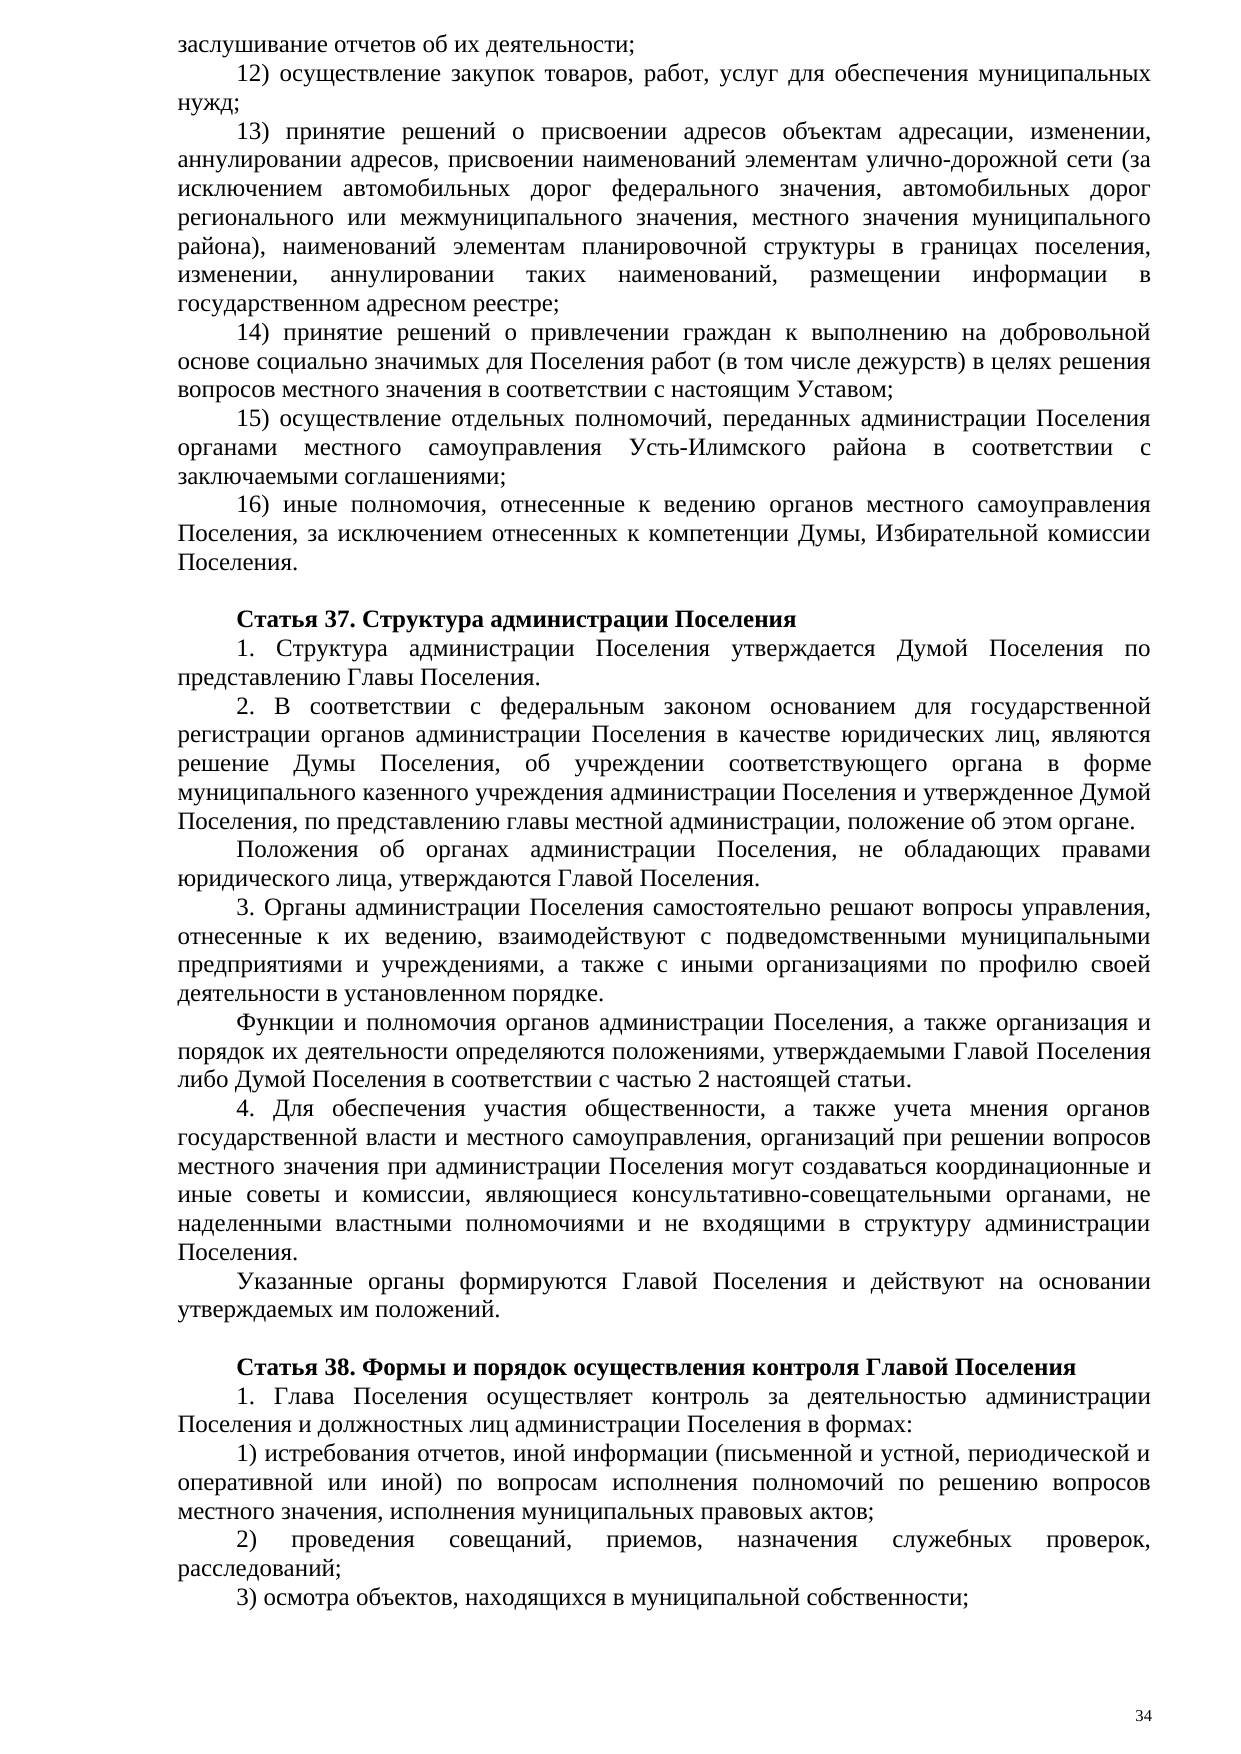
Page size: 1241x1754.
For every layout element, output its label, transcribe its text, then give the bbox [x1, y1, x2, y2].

text 1) истребования отчетов, иной информации (письменной и устной, периодической и оперативной или иной) по вопросам исполнения полномочий по решению вопросов местного значения, исполнения муниципальных правовых актов; [177, 1438, 1152, 1524]
text 2. В соответствии с федеральным законом основанием для государственной регистрации органов администрации Поселения в качестве юридических лиц, являются решение Думы Поселения, об учреждении соответствующего органа в форме муниципального казенного учреждения администрации Поселения и утвержденное Думой Поселения, по представлению главы местной администрации, положение об этом органе. [177, 691, 1152, 834]
text 3. Органы администрации Поселения самостоятельно решают вопросы управления, отнесенные к их ведению, взаимодействуют с подведомственными муниципальными предприятиями и учреждениями, а также с иными организациями по профилю своей деятельности в установленном порядке. [177, 892, 1152, 1007]
text 13) принятие решений о присвоении адресов объектам адресации, изменении, аннулировании адресов, присвоении наименований элементам улично-дорожной сети (за исключением автомобильных дорог федерального значения, автомобильных дорог регионального или межмуниципального значения, местного значения муниципального района), наименований элементам планировочной структуры в границах поселения, изменении, аннулировании таких наименований, размещении информации в государственном адресном реестре; [177, 116, 1152, 317]
text 12) осуществление закупок товаров, работ, услуг для обеспечения муниципальных нужд; [177, 58, 1152, 116]
text 2) проведения совещаний, приемов, назначения служебных проверок, расследований; [177, 1524, 1152, 1582]
text 1. Структура администрации Поселения утверждается Думой Поселения по представлению Главы Поселения. [177, 633, 1152, 691]
text Указанные органы формируются Главой Поселения и действуют на основании утверждаемых им положений. [177, 1266, 1152, 1323]
text 15) осуществление отдельных полномочий, переданных администрации Поселения органами местного самоуправления Усть-Илимского района в соответствии с заключаемыми соглашениями; [177, 403, 1152, 489]
text Функции и полномочия органов администрации Поселения, а также организация и порядок их деятельности определяются положениями, утверждаемыми Главой Поселения либо Думой Поселения в соответствии с частью 2 настоящей статьи. [177, 1007, 1152, 1093]
text Статья 37. Структура администрации Поселения [177, 604, 1152, 633]
text 1. Глава Поселения осуществляет контроль за деятельностью администрации Поселения и должностных лиц администрации Поселения в формах: [177, 1381, 1152, 1438]
text 3) осмотра объектов, находящихся в муниципальной собственности; [177, 1582, 1152, 1611]
text 16) иные полномочия, отнесенные к ведению органов местного самоуправления Поселения, за исключением отнесенных к компетенции Думы, Избирательной комиссии Поселения. [177, 489, 1152, 576]
text 14) принятие решений о привлечении граждан к выполнению на добровольной основе социально значимых для Поселения работ (в том числе дежурств) в целях решения вопросов местного значения в соответствии с настоящим Уставом; [177, 317, 1152, 403]
text Статья 38. Формы и порядок осуществления контроля Главой Поселения [177, 1352, 1152, 1381]
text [177, 29, 1152, 58]
text 4. Для обеспечения участия общественности, а также учета мнения органов государственной власти и местного самоуправления, организаций при решении вопросов местного значения при администрации Поселения могут создаваться координационные и иные советы и комиссии, являющиеся консультативно-совещательными органами, не наделенными властными полномочиями и не входящими в структуру администрации Поселения. [177, 1093, 1152, 1266]
text Положения об органах администрации Поселения, не обладающих правами юридического лица, утверждаются Главой Поселения. [177, 834, 1152, 892]
